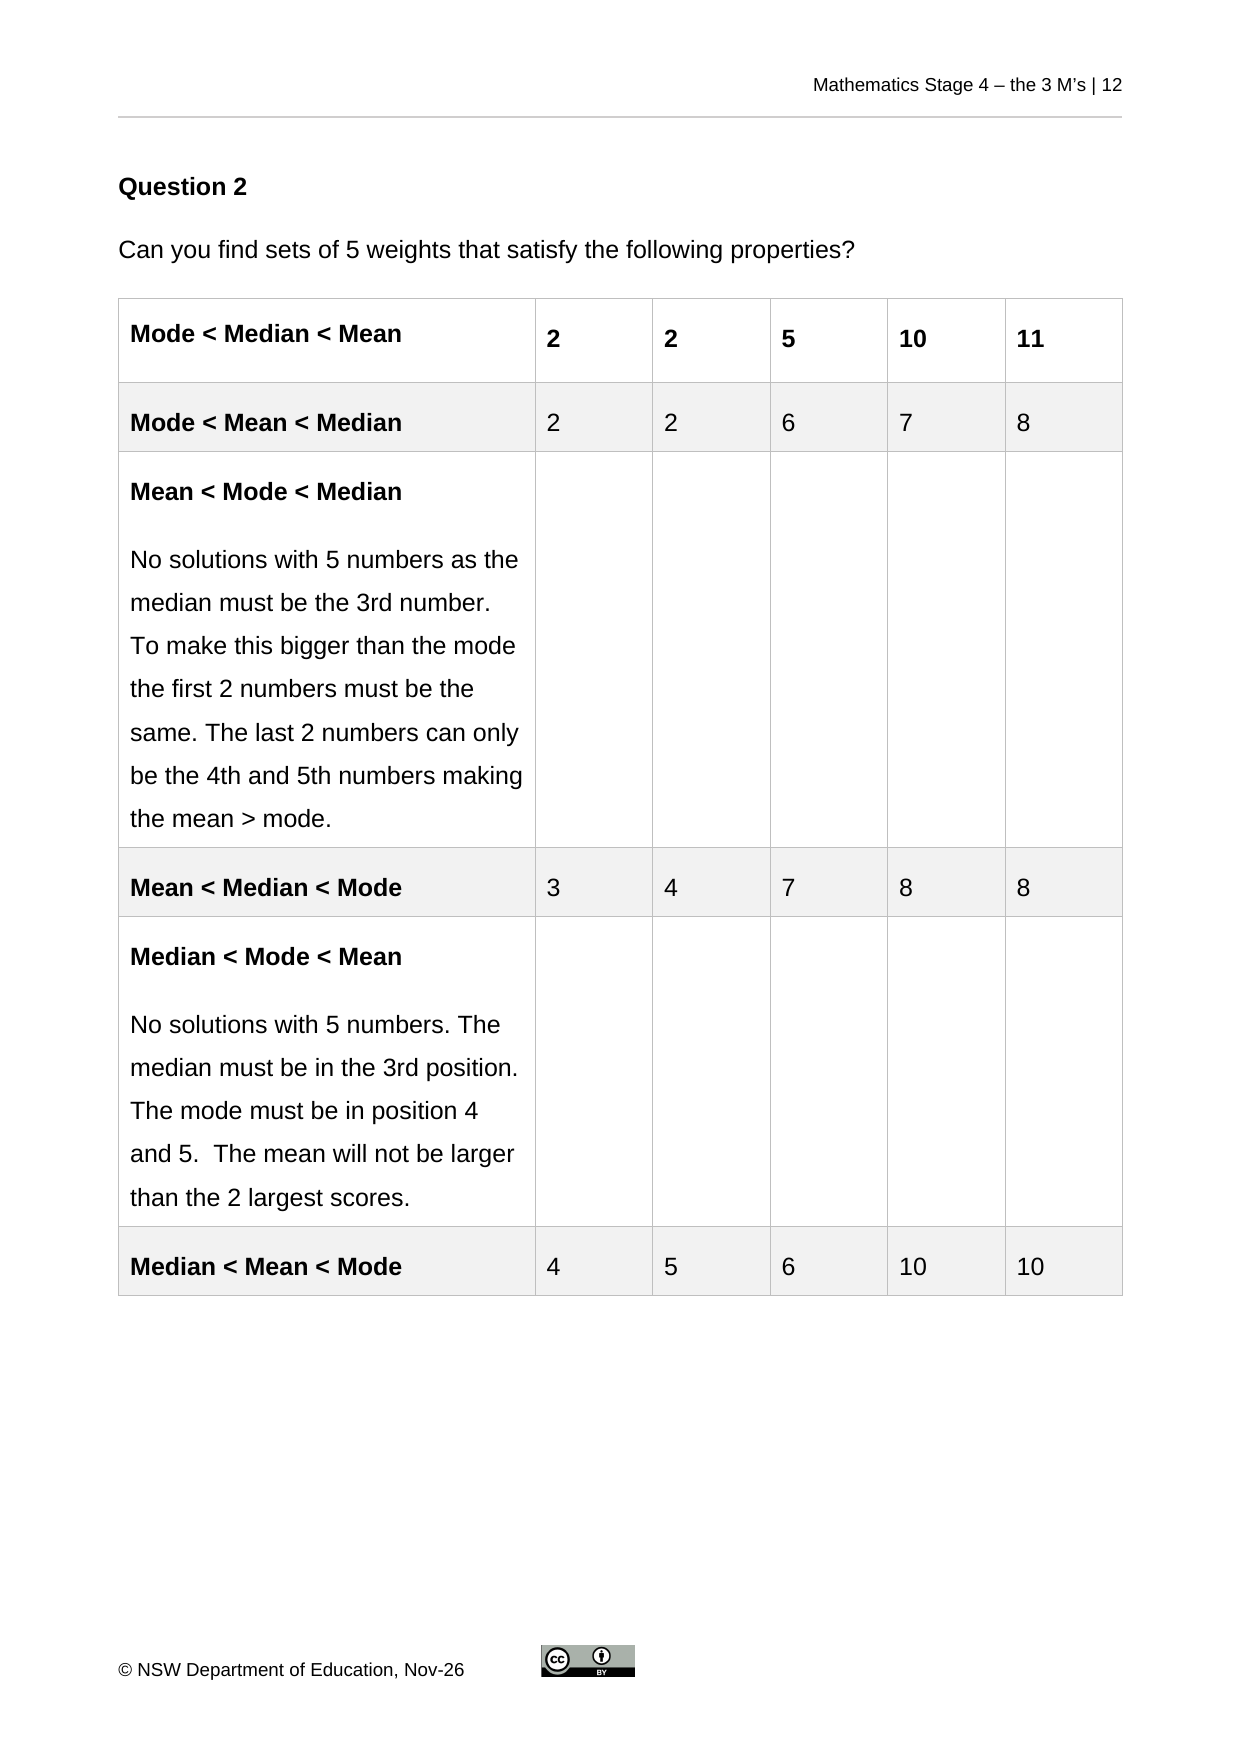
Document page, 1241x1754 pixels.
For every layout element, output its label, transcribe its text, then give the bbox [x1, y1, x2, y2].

table_header 10 [888, 299, 1005, 382]
table_cell 10 [888, 1227, 1005, 1295]
table_cell 8 [1006, 848, 1122, 916]
table_header Mode < Median < Mean [119, 299, 535, 382]
table_cell 7 [771, 848, 887, 916]
table_cell [653, 452, 770, 847]
table_cell 2 [536, 383, 652, 451]
table_cell 4 [536, 1227, 652, 1295]
table_cell 2 [653, 383, 770, 451]
table_cell Mode < Mean < Median [119, 383, 535, 451]
table_cell Mean < Mode < Median No solutions with 5 numbers as the median must be the 3rd number. To make this bigger than the mode the first 2 numbers must be the same. The last 2 numbers can only be the 4th and 5th numbers making the mean > mode. [119, 452, 535, 847]
table_cell 3 [536, 848, 652, 916]
table_cell 4 [653, 848, 770, 916]
table_cell 8 [888, 848, 1005, 916]
table_cell [536, 917, 652, 1226]
table_cell 6 [771, 1227, 887, 1295]
picture [541, 1645, 635, 1677]
table_cell 5 [653, 1227, 770, 1295]
table_cell [888, 452, 1005, 847]
table_cell [1006, 452, 1122, 847]
table_cell [653, 917, 770, 1226]
table_header 11 [1006, 299, 1122, 382]
table_cell Median < Mean < Mode [119, 1227, 535, 1295]
table_header 5 [771, 299, 887, 382]
table_cell 7 [888, 383, 1005, 451]
table_cell [536, 452, 652, 847]
table_cell [1006, 917, 1122, 1226]
table_header 2 [653, 299, 770, 382]
table_cell 6 [771, 383, 887, 451]
table_cell [888, 917, 1005, 1226]
table_cell [771, 917, 887, 1226]
table_header 2 [536, 299, 652, 382]
table_cell Mean < Median < Mode [119, 848, 535, 916]
text Question 2 [118, 172, 1122, 200]
table_cell [771, 452, 887, 847]
table_cell 10 [1006, 1227, 1122, 1295]
table_cell 8 [1006, 383, 1122, 451]
table_cell Median < Mode < Mean No solutions with 5 numbers. The median must be in the 3rd position. The mode must be in position 4 and 5. The mean will not be larger than the 2 largest scores. [119, 917, 535, 1226]
text Can you find sets of 5 weights that satisfy the following properties? [118, 235, 1122, 263]
